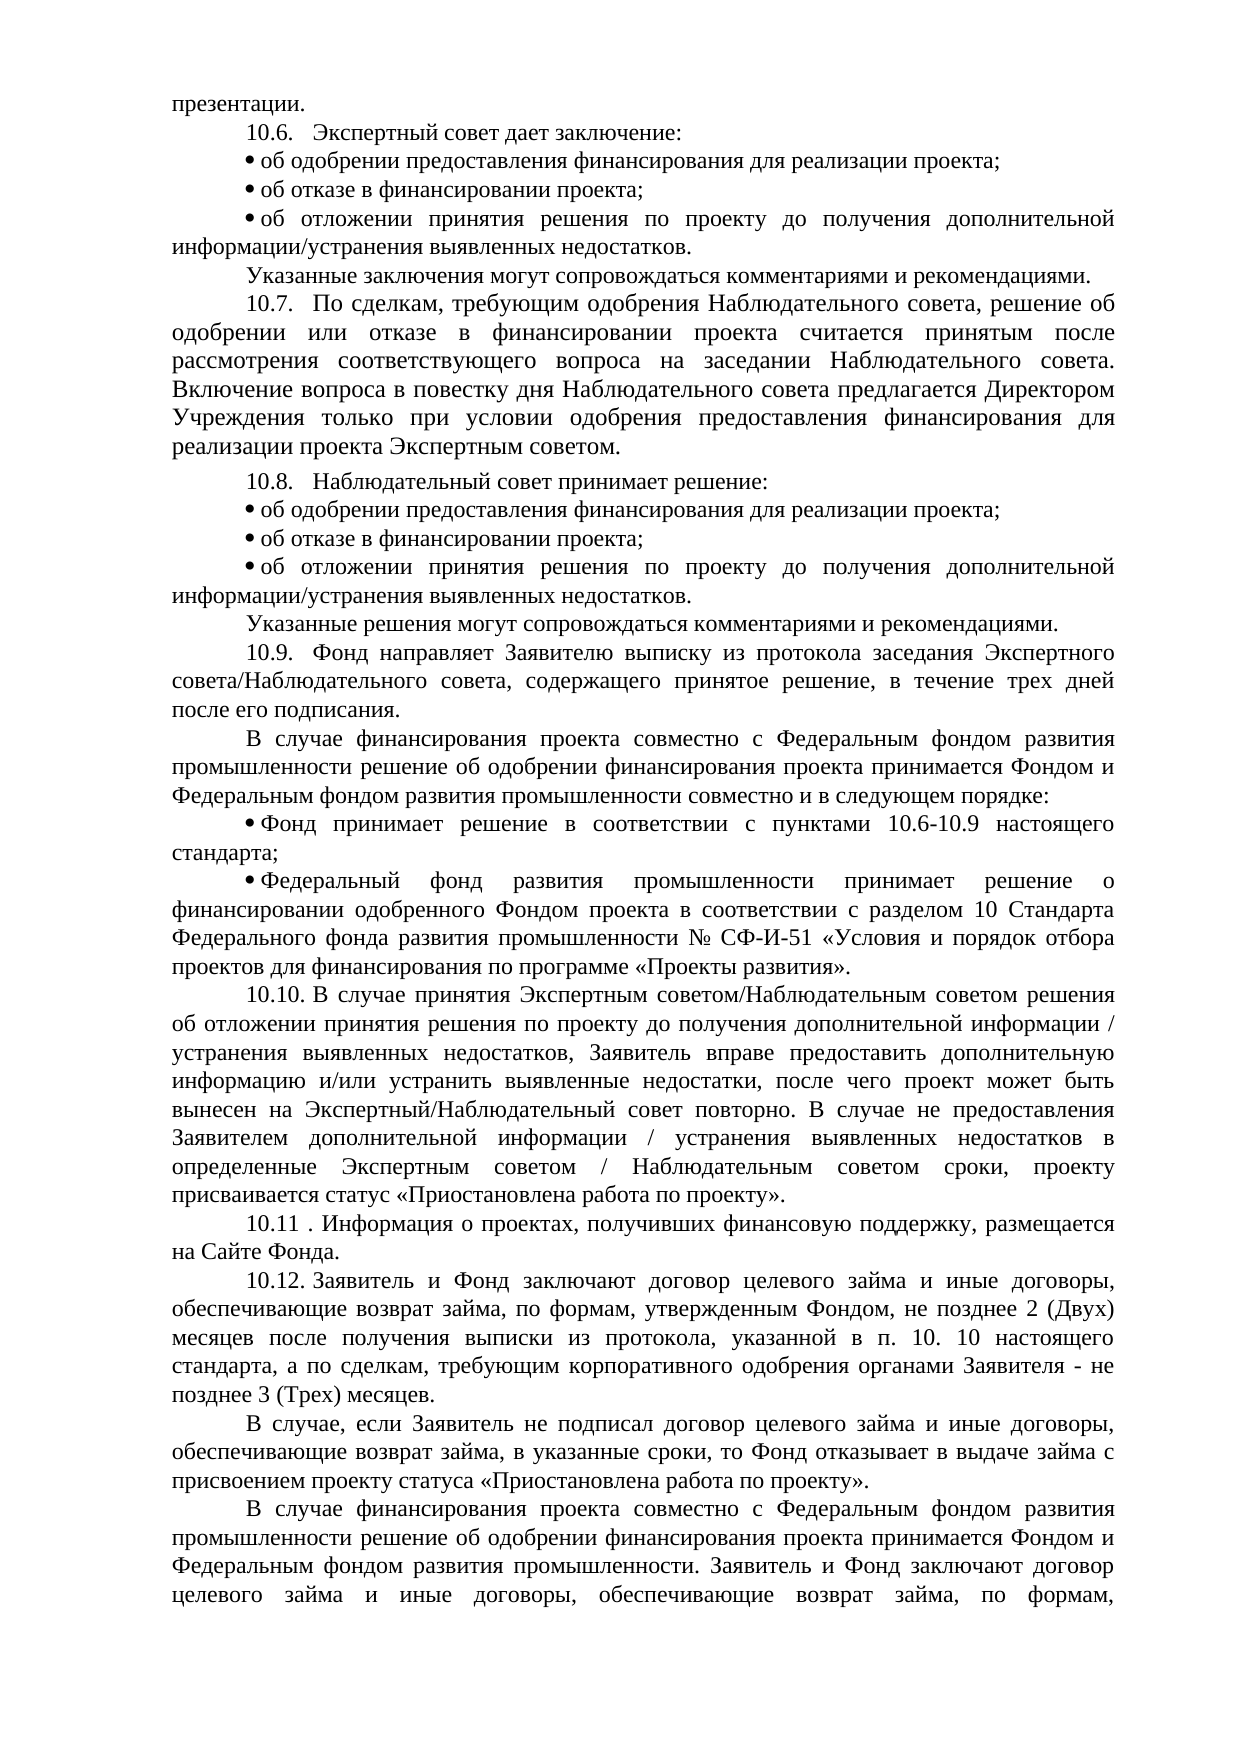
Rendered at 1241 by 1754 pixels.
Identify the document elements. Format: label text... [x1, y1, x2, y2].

list Заявитель и Фонд заключают договор целевого займа и иные договоры, обеспечивающие возврат займа, по формам, утвержденным Фондом, не позднее 2 (Двух) месяцев после получения выписки из протокола, указанной в п. 10. 10 настоящего стандарта, а по сделкам, требующим корпоративного одобрения органами Заявителя - не позднее 3 (Трех) месяцев. [172, 1265, 1116, 1408]
list об отказе в финансировании проекта; [172, 523, 1118, 552]
list об отложении принятия решения по проекту до получения дополнительной информации/устранения выявленных недостатков. [172, 203, 1116, 260]
list об отложении принятия решения по проекту до получения дополнительной информации/устранения выявленных недостатков. [172, 552, 1116, 609]
list Фонд принимает решение в соответствии с пунктами 10.6-10.9 настоящего стандарта; [172, 809, 1116, 866]
list Фонд направляет Заявителю выписку из протокола заседания Экспертного совета/Наблюдательного совета, содержащего принятое решение, в течение трех дней после его подписания. [172, 637, 1116, 723]
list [172, 89, 1116, 117]
list об одобрении предоставления финансирования для реализации проекта; [172, 146, 1118, 174]
text Указанные решения могут сопровождаться комментариями и рекомендациями. [172, 609, 1118, 637]
text В случае финансирования проекта совместно с Федеральным фондом развития промышленности решение об одобрении финансирования проекта принимается Фондом и Федеральным фондом развития промышленности совместно и в следующем порядке: [172, 723, 1116, 809]
list По сделкам, требующим одобрения Наблюдательного совета, решение об одобрении или отказе в финансировании проекта считается принятым после рассмотрения соответствующего вопроса на заседании Наблюдательного совета. Включение вопроса в повестку дня Наблюдательного совета предлагается Директором Учреждения только при условии одобрения предоставления финансирования для реализации проекта Экспертным советом. [172, 289, 1116, 460]
list об отказе в финансировании проекта; [172, 174, 1118, 203]
list Федеральный фонд развития промышленности принимает решение о финансировании одобренного Фондом проекта в соответствии с разделом 10 Стандарта Федерального фонда развития промышленности № СФ-И-51 «Условия и порядок отбора проектов для финансирования по программе «Проекты развития». [172, 866, 1116, 980]
list об одобрении предоставления финансирования для реализации проекта; [172, 495, 1118, 523]
text В случае, если Заявитель не подписал договор целевого займа и иные договоры, обеспечивающие возврат займа, в указанные сроки, то Фонд отказывает в выдаче займа с присвоением проекту статуса «Приостановлена работа по проекту». [172, 1408, 1116, 1494]
text Указанные заключения могут сопровождаться комментариями и рекомендациями. [172, 260, 1118, 289]
list Экспертный совет дает заключение: [172, 117, 1118, 146]
text 10.11 . Информация о проектах, получивших финансовую поддержку, размещается на Сайте Фонда. [172, 1208, 1116, 1265]
list Наблюдательный совет принимает решение: [172, 466, 1118, 495]
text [172, 1494, 1116, 1608]
list В случае принятия Экспертным советом/Наблюдательным советом решения об отложении принятия решения по проекту до получения дополнительной информации / устранения выявленных недостатков, Заявитель вправе предоставить дополнительную информацию и/или устранить выявленные недостатки, после чего проект может быть вынесен на Экспертный/Наблюдательный совет повторно. В случае не предоставления Заявителем дополнительной информации / устранения выявленных недостатков в определенные Экспертным советом / Наблюдательным советом сроки, проекту присваивается статус «Приостановлена работа по проекту». [172, 980, 1116, 1208]
